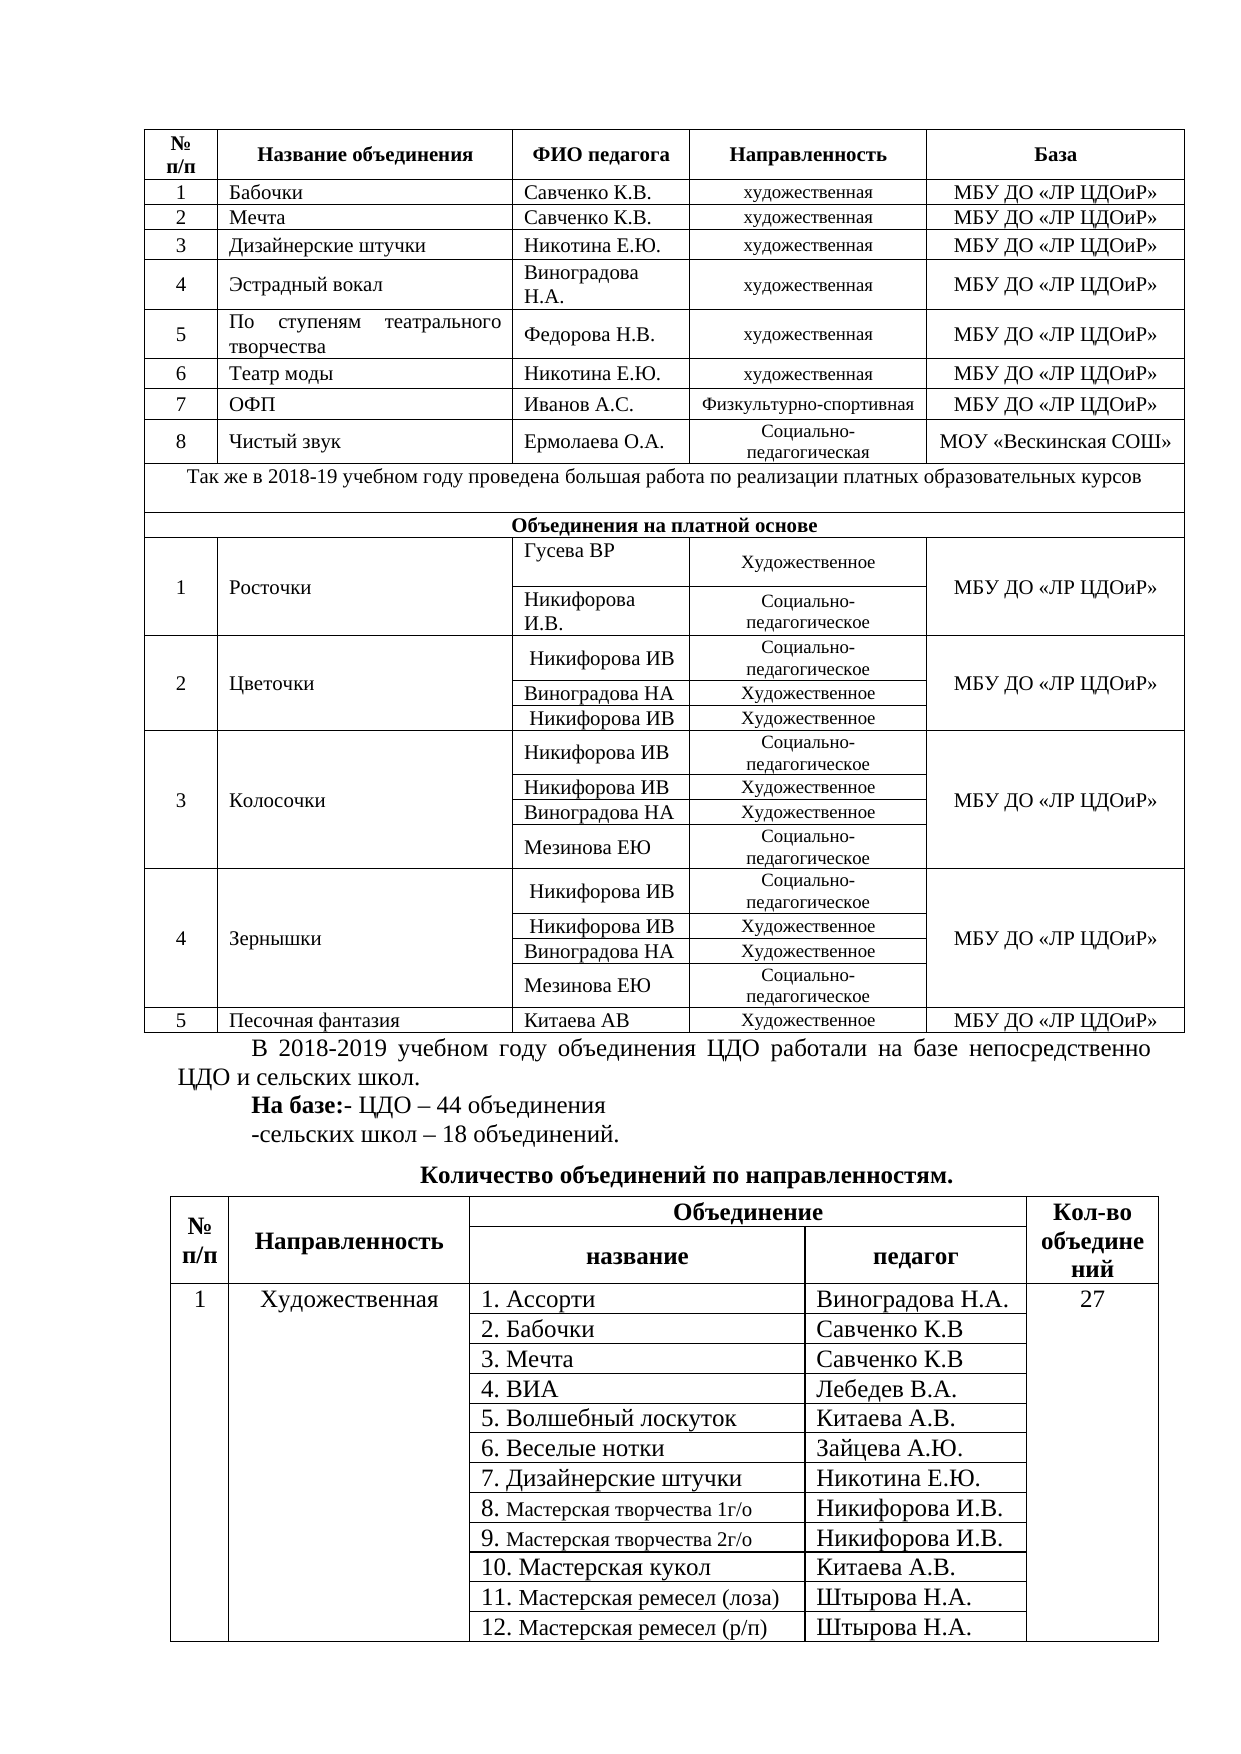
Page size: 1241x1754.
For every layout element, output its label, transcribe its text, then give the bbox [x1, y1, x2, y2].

table_cell Никифорова ИВ [513, 731, 689, 774]
table_cell Художественное [690, 706, 926, 730]
table_cell Никифорова И.В. [806, 1493, 1026, 1522]
table_cell Никотина Е.Ю. [806, 1463, 1026, 1492]
table_cell 3 [145, 230, 217, 259]
table_cell МБУ ДО «ЛР ЦДОиР» [927, 869, 1184, 1007]
table_cell Савченко К.В [806, 1314, 1026, 1343]
table_cell Социально-педагогическое [690, 636, 926, 679]
table_cell 4 [145, 260, 217, 308]
table_header № п/п [171, 1197, 228, 1283]
table_cell Физкультурно-спортивная [690, 389, 926, 419]
text Количество объединений по направленностям. [177, 1160, 1152, 1189]
table_cell Объединения на платной основе [145, 513, 1184, 537]
table_cell 5 [145, 310, 217, 358]
table_cell Никифорова И.В. [513, 587, 689, 635]
table_cell Художественная [229, 1284, 469, 1641]
table_cell Савченко К.В. [513, 205, 689, 229]
table_cell художественная [690, 260, 926, 308]
table_cell Мечта [218, 205, 512, 229]
table_cell Никифорова ИВ [513, 914, 689, 938]
table_cell Художественное [690, 939, 926, 963]
table_cell 9. Мастерская творчества 2г/о [470, 1523, 804, 1551]
table_cell МБУ ДО «ЛР ЦДОиР» [927, 731, 1184, 868]
table_cell Виноградова Н.А. [513, 260, 689, 308]
table_cell 3 [145, 731, 217, 868]
table_cell Штырова Н.А. [806, 1612, 1026, 1641]
table_cell Виноградова НА [513, 800, 689, 824]
table_cell Никифорова ИВ [513, 869, 689, 912]
table_cell Федорова Н.В. [513, 310, 689, 358]
table_cell Художественное [690, 1008, 926, 1032]
table_cell МБУ ДО «ЛР ЦДОиР» [927, 205, 1184, 229]
table_cell МБУ ДО «ЛР ЦДОиР» [927, 636, 1184, 730]
table_cell Китаева А.В. [806, 1404, 1026, 1432]
table_cell 7. Дизайнерские штучки [470, 1463, 804, 1492]
table_cell Песочная фантазия [218, 1008, 512, 1032]
table_cell Штырова Н.А. [806, 1582, 1026, 1611]
table_cell художественная [690, 310, 926, 358]
table_cell 4. ВИА [470, 1374, 804, 1402]
table_cell Чистый звук [218, 420, 512, 463]
table_cell МБУ ДО «ЛР ЦДОиР» [927, 359, 1184, 388]
table_cell Художественное [690, 800, 926, 824]
table_header База [927, 130, 1184, 178]
table_header Направленность [690, 130, 926, 178]
table_cell Социально-педагогическое [690, 587, 926, 635]
table_cell МБУ ДО «ЛР ЦДОиР» [927, 260, 1184, 308]
table_cell художественная [690, 180, 926, 204]
table_cell название [470, 1227, 804, 1283]
table_header Название объединения [218, 130, 512, 178]
table_cell ОФП [218, 389, 512, 419]
table_cell 1 [145, 180, 217, 204]
table_cell 5. Волшебный лоскуток [470, 1404, 804, 1432]
table_cell Социально-педагогическое [690, 964, 926, 1007]
table_cell Гусева ВР [513, 538, 689, 586]
table_cell 8. Мастерская творчества 1г/о [470, 1493, 804, 1522]
table_cell Никотина Е.Ю. [513, 359, 689, 388]
table_cell Художественное [690, 538, 926, 586]
table_header Объединение [470, 1197, 1026, 1226]
table_header Кол-во объединений [1027, 1197, 1158, 1283]
table_cell Никифорова И.В. [806, 1523, 1026, 1551]
table_cell 1 [171, 1284, 228, 1641]
table_cell МБУ ДО «ЛР ЦДОиР» [927, 230, 1184, 259]
table_cell 8 [145, 420, 217, 463]
table_cell Колосочки [218, 731, 512, 868]
table_cell 7 [145, 389, 217, 419]
table_cell 2 [145, 205, 217, 229]
table_cell Ермолаева О.А. [513, 420, 689, 463]
table_cell Никифорова ИВ [513, 775, 689, 799]
table_cell Социально-педагогическая [690, 420, 926, 463]
table_cell По ступеням театрального творчества [218, 310, 512, 358]
table_cell МОУ «Вескинская СОШ» [927, 420, 1184, 463]
table_cell МБУ ДО «ЛР ЦДОиР» [927, 180, 1184, 204]
table_cell Эстрадный вокал [218, 260, 512, 308]
table_cell Социально-педагогическое [690, 731, 926, 774]
table_cell Виноградова НА [513, 681, 689, 705]
table_cell Художественное [690, 775, 926, 799]
table_cell Росточки [218, 538, 512, 635]
table_cell Так же в 2018-19 учебном году проведена большая работа по реализации платных образовательных курсов [145, 464, 1184, 512]
table_cell Театр моды [218, 359, 512, 388]
table_cell Социально-педагогическое [690, 825, 926, 868]
table_cell Виноградова Н.А. [806, 1284, 1026, 1313]
table_cell Зайцева А.Ю. [806, 1433, 1026, 1462]
table_cell 2 [145, 636, 217, 730]
table_cell 1. Ассорти [470, 1284, 804, 1313]
text В 2018-2019 учебном году объединения ЦДО работали на базе непосредственно ЦДО и сельских школ. [177, 1033, 1152, 1091]
table_cell 3. Мечта [470, 1344, 804, 1373]
table_cell Иванов А.С. [513, 389, 689, 419]
table_cell 5 [145, 1008, 217, 1032]
table_cell 1 [145, 538, 217, 635]
table_cell 4 [145, 869, 217, 1007]
table_header ФИО педагога [513, 130, 689, 178]
table_cell Мезинова ЕЮ [513, 964, 689, 1007]
table_cell 6 [145, 359, 217, 388]
table_cell 27 [1027, 1284, 1158, 1641]
table_cell педагог [806, 1227, 1026, 1283]
table_cell Савченко К.В [806, 1344, 1026, 1373]
table_cell МБУ ДО «ЛР ЦДОиР» [927, 389, 1184, 419]
table_cell Китаева АВ [513, 1008, 689, 1032]
table_cell Никотина Е.Ю. [513, 230, 689, 259]
text -сельских школ – 18 объединений. [177, 1119, 1152, 1148]
table_cell Зернышки [218, 869, 512, 1007]
table_cell Социально-педагогическое [690, 869, 926, 912]
table_cell 12. Мастерская ремесел (р/п) [470, 1612, 804, 1641]
table_cell МБУ ДО «ЛР ЦДОиР» [927, 538, 1184, 635]
table_cell 11. Мастерская ремесел (лоза) [470, 1582, 804, 1611]
table_cell художественная [690, 359, 926, 388]
table_cell Никифорова ИВ [513, 706, 689, 730]
table_cell 6. Веселые нотки [470, 1433, 804, 1462]
table_cell Художественное [690, 681, 926, 705]
table_cell Бабочки [218, 180, 512, 204]
table_cell художественная [690, 205, 926, 229]
table_cell 2. Бабочки [470, 1314, 804, 1343]
table_cell Художественное [690, 914, 926, 938]
table_cell МБУ ДО «ЛР ЦДОиР» [927, 1008, 1184, 1032]
table_cell Китаева А.В. [806, 1553, 1026, 1581]
table_cell Виноградова НА [513, 939, 689, 963]
table_cell Мезинова ЕЮ [513, 825, 689, 868]
table_cell художественная [690, 230, 926, 259]
table_cell Цветочки [218, 636, 512, 730]
table_cell Савченко К.В. [513, 180, 689, 204]
table_cell Дизайнерские штучки [218, 230, 512, 259]
table_cell 10. Мастерская кукол [470, 1553, 804, 1581]
text На базе:- ЦДО – 44 объединения [177, 1091, 1152, 1119]
table_header Направленность [229, 1197, 469, 1283]
table_cell МБУ ДО «ЛР ЦДОиР» [927, 310, 1184, 358]
table_cell Лебедев В.А. [806, 1374, 1026, 1402]
table_header № п/п [145, 130, 217, 178]
table_cell Никифорова ИВ [513, 636, 689, 679]
